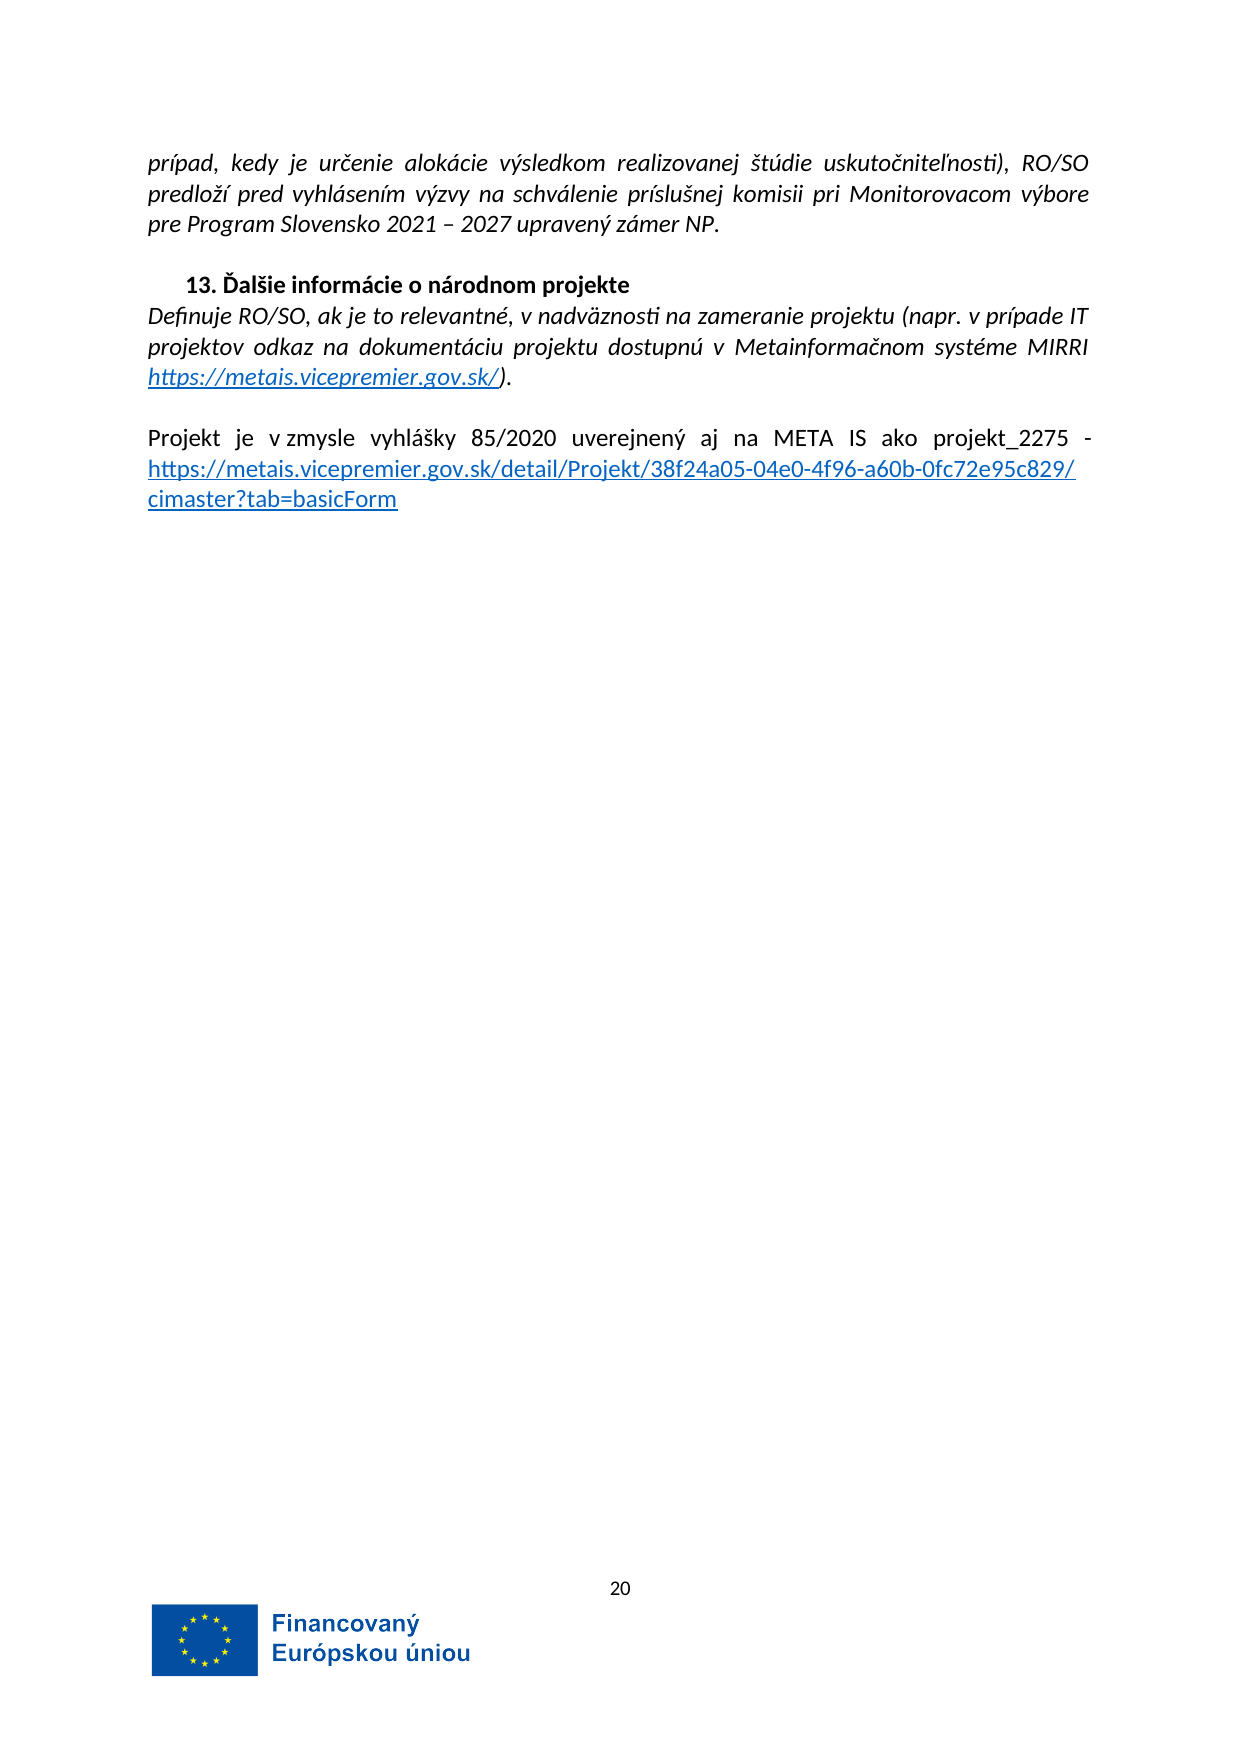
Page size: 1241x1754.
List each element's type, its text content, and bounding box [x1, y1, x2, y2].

list Ďalšie informácie o národnom projekte [185, 270, 1093, 300]
text Definuje RO/SO, ak je to relevantné, v nadväznosti na zameranie projektu (napr. v prípade IT projektov odkaz na dokumentáciu projektu dostupnú v Metainformačnom systéme MIRRI https://metais.vicepremier.gov.sk/). [148, 300, 1093, 392]
text Projekt je v zmysle vyhlášky 85/2020 uverejnený aj na META IS ako projekt_2275 - https://metais.vicepremier.gov.sk/detail/Projekt/38f24a05-04e0-4f96-a60b-0fc72e95c829/cimaster?tab=basicForm [148, 422, 1093, 514]
picture [147, 1600, 528, 1681]
